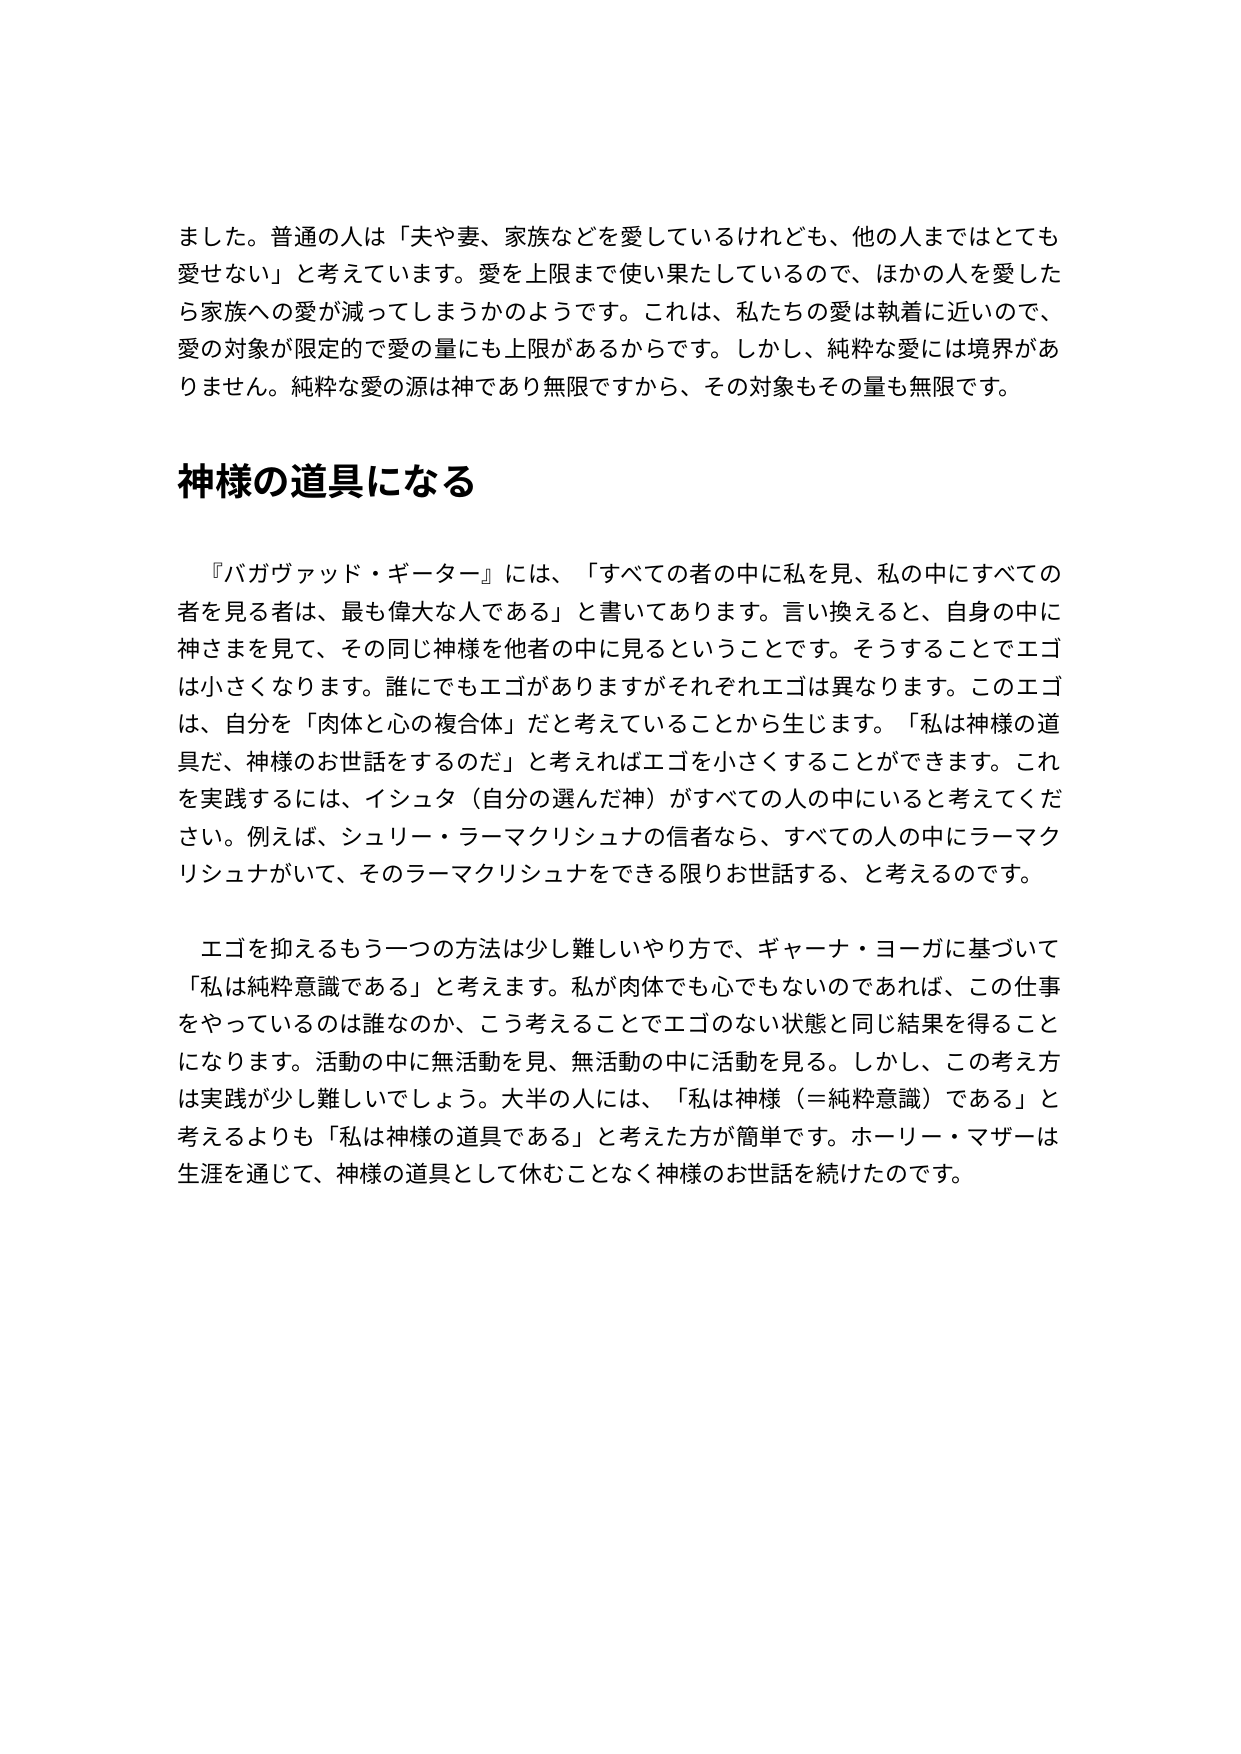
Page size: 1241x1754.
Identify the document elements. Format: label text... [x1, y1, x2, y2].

text エゴを抑えるもう一つの方法は少し難しいやり方で、ギャーナ・ヨーガに基づいて「私は純粋意識である」と考えます。私が肉体でも心でもないのであれば、この仕事をやっているのは誰なのか、こう考えることでエゴのない状態と同じ結果を得ることになります。活動の中に無活動を見、無活動の中に活動を見る。しかし、この考え方は実践が少し難しいでしょう。大半の人には、「私は神様（＝純粋意識）である」と考えるよりも「私は神様の道具である」と考えた方が簡単です。ホーリー・マザーは生涯を通じて、神様の道具として休むことなく神様のお世話を続けたのです。 [177, 929, 1063, 1192]
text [177, 217, 1063, 404]
subtitle 神様の道具になる [177, 442, 1063, 517]
text 『バガヴァッド・ギーター』には、「すべての者の中に私を見、私の中にすべての者を見る者は、最も偉大な人である」と書いてあります。言い換えると、自身の中に神さまを見て、その同じ神様を他者の中に見るということです。そうすることでエゴは小さくなります。誰にでもエゴがありますがそれぞれエゴは異なります。このエゴは、自分を「肉体と心の複合体」だと考えていることから生じます。「私は神様の道具だ、神様のお世話をするのだ」と考えればエゴを小さくすることができます。これを実践するには、イシュタ（自分の選んだ神）がすべての人の中にいると考えてください。例えば、シュリー・ラーマクリシュナの信者なら、すべての人の中にラーマクリシュナがいて、そのラーマクリシュナをできる限りお世話する、と考えるのです。 [177, 554, 1063, 892]
